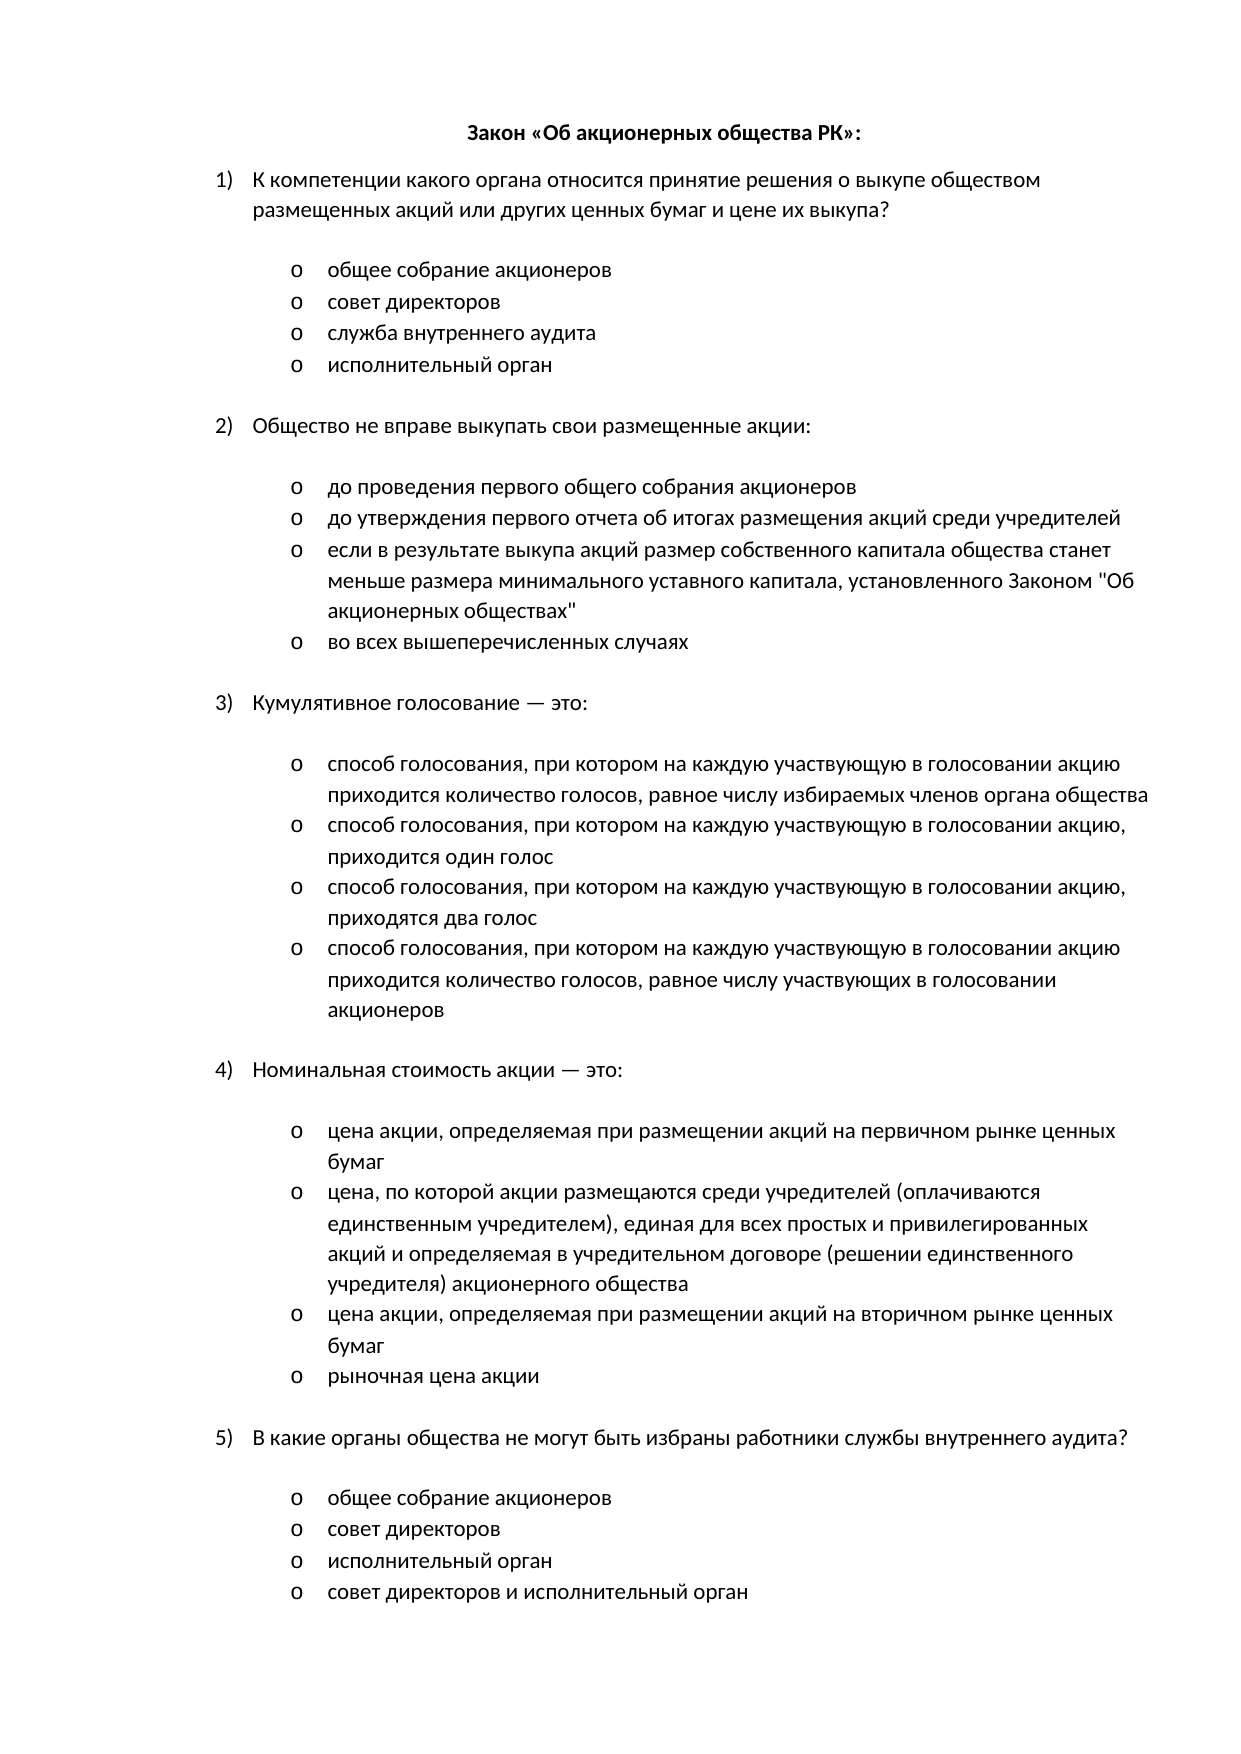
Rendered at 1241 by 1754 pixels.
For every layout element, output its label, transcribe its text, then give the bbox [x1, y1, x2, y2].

list до утверждения первого отчета об итогах размещения акций среди учредителей [290, 503, 1152, 533]
list В какие органы общества не могут быть избраны работники службы внутреннего аудита? [215, 1423, 1152, 1451]
list К компетенции какого органа относится принятие решения о выкупе обществом размещенных акций или других ценных бумаг и цене их выкупа? [215, 165, 1152, 223]
list способ голосования, при котором на каждую участвующую в голосовании акцию, приходятся два голос [290, 872, 1152, 931]
list совет директоров и исполнительный орган [290, 1577, 1152, 1607]
list цена, по которой акции размещаются среди учредителей (оплачиваются единственным учредителем), единая для всех простых и привилегированных акций и определяемая в учредительном договоре (решении единственного учредителя) акционерного общества [290, 1177, 1152, 1297]
list общее собрание акционеров [290, 1483, 1152, 1512]
list способ голосования, при котором на каждую участвующую в голосовании акцию, приходится один голос [290, 810, 1152, 870]
list исполнительный орган [290, 1546, 1152, 1575]
list совет директоров [290, 1514, 1152, 1544]
list служба внутреннего аудита [290, 318, 1152, 348]
list во всех вышеперечисленных случаях [290, 627, 1152, 656]
list Общество не вправе выкупать свои размещенные акции: [215, 412, 1152, 440]
list способ голосования, при котором на каждую участвующую в голосовании акцию приходится количество голосов, равное числу участвующих в голосовании акционеров [290, 933, 1152, 1023]
list цена акции, определяемая при размещении акций на первичном рынке ценных бумаг [290, 1116, 1152, 1175]
list рыночная цена акции [290, 1361, 1152, 1390]
list общее собрание акционеров [290, 256, 1152, 285]
text Закон «Об акционерных общества РК»: [177, 118, 1152, 146]
list Кумулятивное голосование — это: [215, 688, 1152, 716]
list совет директоров [290, 287, 1152, 316]
list исполнительный орган [290, 350, 1152, 379]
list если в результате выкупа акций размер собственного капитала общества станет меньше размера минимального уставного капитала, установленного Законом "Об акционерных обществах" [290, 535, 1152, 624]
list Номинальная стоимость акции — это: [215, 1056, 1152, 1083]
list цена акции, определяемая при размещении акций на вторичном рынке ценных бумаг [290, 1299, 1152, 1359]
list способ голосования, при котором на каждую участвующую в голосовании акцию приходится количество голосов, равное числу избираемых членов органа общества [290, 749, 1152, 808]
list до проведения первого общего собрания акционеров [290, 472, 1152, 501]
